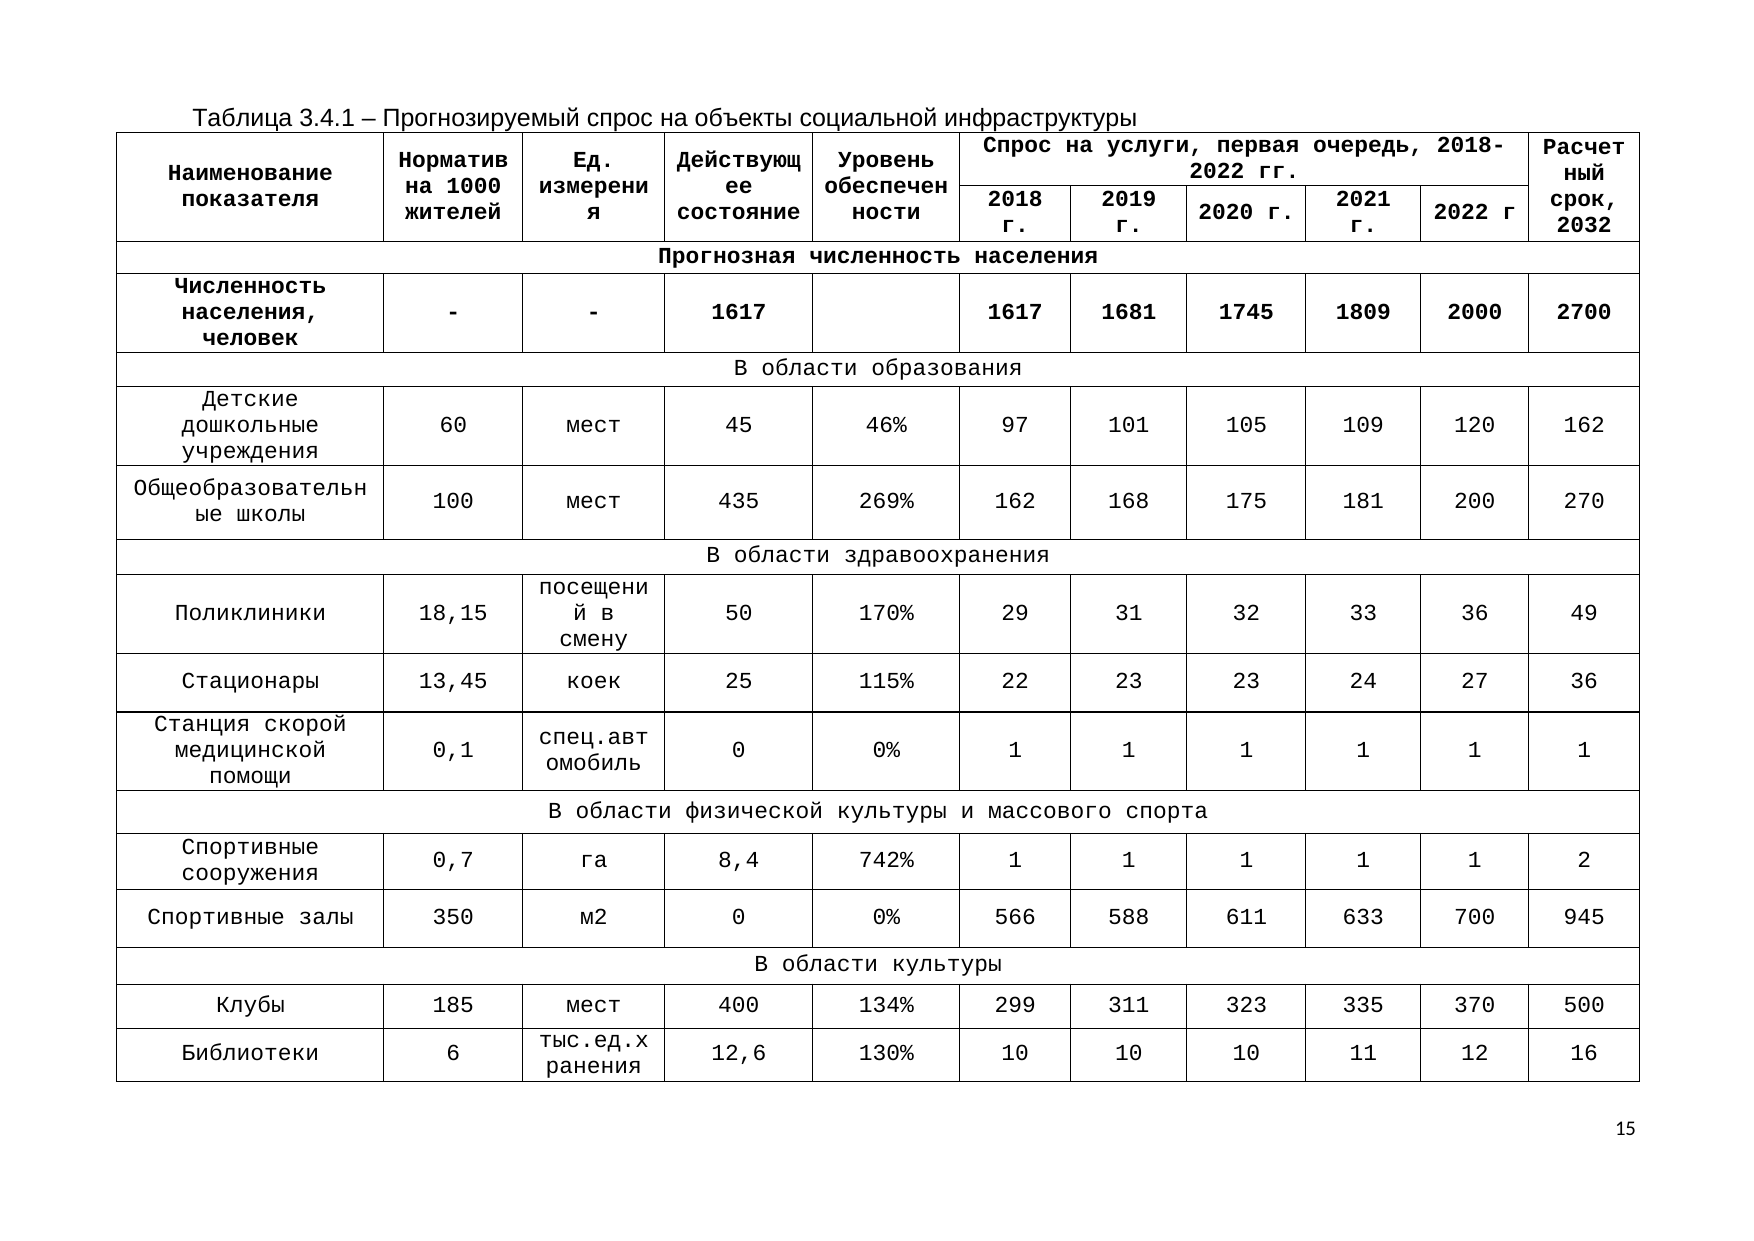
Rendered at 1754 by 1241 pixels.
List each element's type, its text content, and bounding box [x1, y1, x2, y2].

table_cell Станция скорой медицинской помощи [117, 713, 383, 790]
table_cell посещений в смену [523, 575, 664, 653]
table_header Уровень обеспеченности [813, 133, 959, 241]
table_cell 22 [960, 654, 1070, 711]
table_cell 588 [1071, 890, 1186, 947]
table_header Спрос на услуги, первая очередь, 2018-2022 гг. [960, 133, 1528, 185]
table_cell Клубы [117, 985, 383, 1028]
table_cell 400 [665, 985, 812, 1028]
table_cell 1681 [1071, 274, 1186, 352]
table_cell 566 [960, 890, 1070, 947]
table_cell Прогнозная численность населения [117, 242, 1639, 273]
table_cell спец.автомобиль [523, 713, 664, 790]
table_cell [813, 274, 959, 352]
table_cell Общеобразовательные школы [117, 466, 383, 538]
table_cell 32 [1187, 575, 1305, 653]
table_cell 370 [1421, 985, 1528, 1028]
table_cell 49 [1529, 575, 1639, 653]
table_cell 2020 г. [1187, 186, 1305, 241]
table_cell 97 [960, 387, 1070, 465]
table_cell 2022 г [1421, 186, 1528, 241]
table_cell 16 [1529, 1029, 1639, 1081]
table_cell Поликлиники [117, 575, 383, 653]
table_cell В области физической культуры и массового спорта [117, 791, 1639, 833]
table_cell 350 [384, 890, 522, 947]
table_cell 109 [1306, 387, 1420, 465]
table_cell 1617 [960, 274, 1070, 352]
table_cell 611 [1187, 890, 1305, 947]
table_cell 0% [813, 890, 959, 947]
text Таблица 3.4.1 – Прогнозируемый спрос на объекты социальной инфраструктуры [118, 103, 1636, 132]
table_cell 8,4 [665, 834, 812, 889]
table_cell В области здравоохранения [117, 540, 1639, 574]
table_cell мест [523, 466, 664, 538]
table_cell м2 [523, 890, 664, 947]
table_cell 323 [1187, 985, 1305, 1028]
table_cell - [523, 274, 664, 352]
table_cell 0% [813, 713, 959, 790]
table_cell 100 [384, 466, 522, 538]
table_cell Спортивные залы [117, 890, 383, 947]
table_cell 12,6 [665, 1029, 812, 1081]
table_cell 23 [1071, 654, 1186, 711]
table_cell 2019 г. [1071, 186, 1186, 241]
table_cell - [384, 274, 522, 352]
table_cell 335 [1306, 985, 1420, 1028]
table_cell 1 [1071, 713, 1186, 790]
table_cell 1 [960, 834, 1070, 889]
table_cell 0 [665, 713, 812, 790]
table_cell 105 [1187, 387, 1305, 465]
table_cell 1 [1529, 713, 1639, 790]
table_header Расчетный срок, 2032 [1529, 133, 1639, 241]
table_cell 500 [1529, 985, 1639, 1028]
table_cell 1 [1421, 834, 1528, 889]
table_cell В области культуры [117, 948, 1639, 983]
table_cell 10 [960, 1029, 1070, 1081]
table_cell 162 [960, 466, 1070, 538]
table_cell 945 [1529, 890, 1639, 947]
table_cell 175 [1187, 466, 1305, 538]
table_cell 0,7 [384, 834, 522, 889]
table_cell 6 [384, 1029, 522, 1081]
table_cell 633 [1306, 890, 1420, 947]
table_cell 27 [1421, 654, 1528, 711]
table_cell 0 [665, 890, 812, 947]
table_cell 45 [665, 387, 812, 465]
table_cell 700 [1421, 890, 1528, 947]
table_cell 13,45 [384, 654, 522, 711]
table_cell 168 [1071, 466, 1186, 538]
table_cell га [523, 834, 664, 889]
table_cell мест [523, 387, 664, 465]
table_cell 130% [813, 1029, 959, 1081]
table_cell 33 [1306, 575, 1420, 653]
table_cell В области образования [117, 353, 1639, 386]
table_cell 269% [813, 466, 959, 538]
table_header Действующее состояние [665, 133, 812, 241]
table_cell 1809 [1306, 274, 1420, 352]
table_cell 1 [1187, 713, 1305, 790]
table_cell 1617 [665, 274, 812, 352]
table_cell Библиотеки [117, 1029, 383, 1081]
table_cell 12 [1421, 1029, 1528, 1081]
table_cell 270 [1529, 466, 1639, 538]
table_cell 0,1 [384, 713, 522, 790]
table_cell 2000 [1421, 274, 1528, 352]
table_cell 29 [960, 575, 1070, 653]
table_cell 1 [1421, 713, 1528, 790]
table_cell 181 [1306, 466, 1420, 538]
table_cell 25 [665, 654, 812, 711]
table_cell 299 [960, 985, 1070, 1028]
table_cell Стационары [117, 654, 383, 711]
table_cell 1 [1306, 713, 1420, 790]
table_header Наименование показателя [117, 133, 383, 241]
table_cell 115% [813, 654, 959, 711]
table_cell 60 [384, 387, 522, 465]
table_cell 2 [1529, 834, 1639, 889]
table_cell 311 [1071, 985, 1186, 1028]
table_cell 36 [1421, 575, 1528, 653]
table_cell 50 [665, 575, 812, 653]
table_cell 46% [813, 387, 959, 465]
table_cell 134% [813, 985, 959, 1028]
table_cell 1 [1071, 834, 1186, 889]
table_cell 742% [813, 834, 959, 889]
table_cell Детские дошкольные учреждения [117, 387, 383, 465]
table_cell 1 [1306, 834, 1420, 889]
table_cell 11 [1306, 1029, 1420, 1081]
table_cell 18,15 [384, 575, 522, 653]
table_cell 200 [1421, 466, 1528, 538]
table_header Норматив на 1000 жителей [384, 133, 522, 241]
table_cell 101 [1071, 387, 1186, 465]
table_cell тыс.ед.хранения [523, 1029, 664, 1081]
table_cell 170% [813, 575, 959, 653]
table_cell 120 [1421, 387, 1528, 465]
table_cell 2700 [1529, 274, 1639, 352]
table_cell 162 [1529, 387, 1639, 465]
table_cell 10 [1071, 1029, 1186, 1081]
table_cell 1745 [1187, 274, 1305, 352]
table_cell 36 [1529, 654, 1639, 711]
table_cell Численность населения, человек [117, 274, 383, 352]
table_cell 185 [384, 985, 522, 1028]
table_cell 23 [1187, 654, 1305, 711]
table_header Ед. измерения [523, 133, 664, 241]
table_cell 24 [1306, 654, 1420, 711]
table_cell мест [523, 985, 664, 1028]
table_cell 1 [960, 713, 1070, 790]
table_cell 10 [1187, 1029, 1305, 1081]
table_cell 2018 г. [960, 186, 1070, 241]
table_cell Спортивные сооружения [117, 834, 383, 889]
table_cell коек [523, 654, 664, 711]
table_cell 1 [1187, 834, 1305, 889]
table_cell 2021 г. [1306, 186, 1420, 241]
table_cell 31 [1071, 575, 1186, 653]
table_cell 435 [665, 466, 812, 538]
